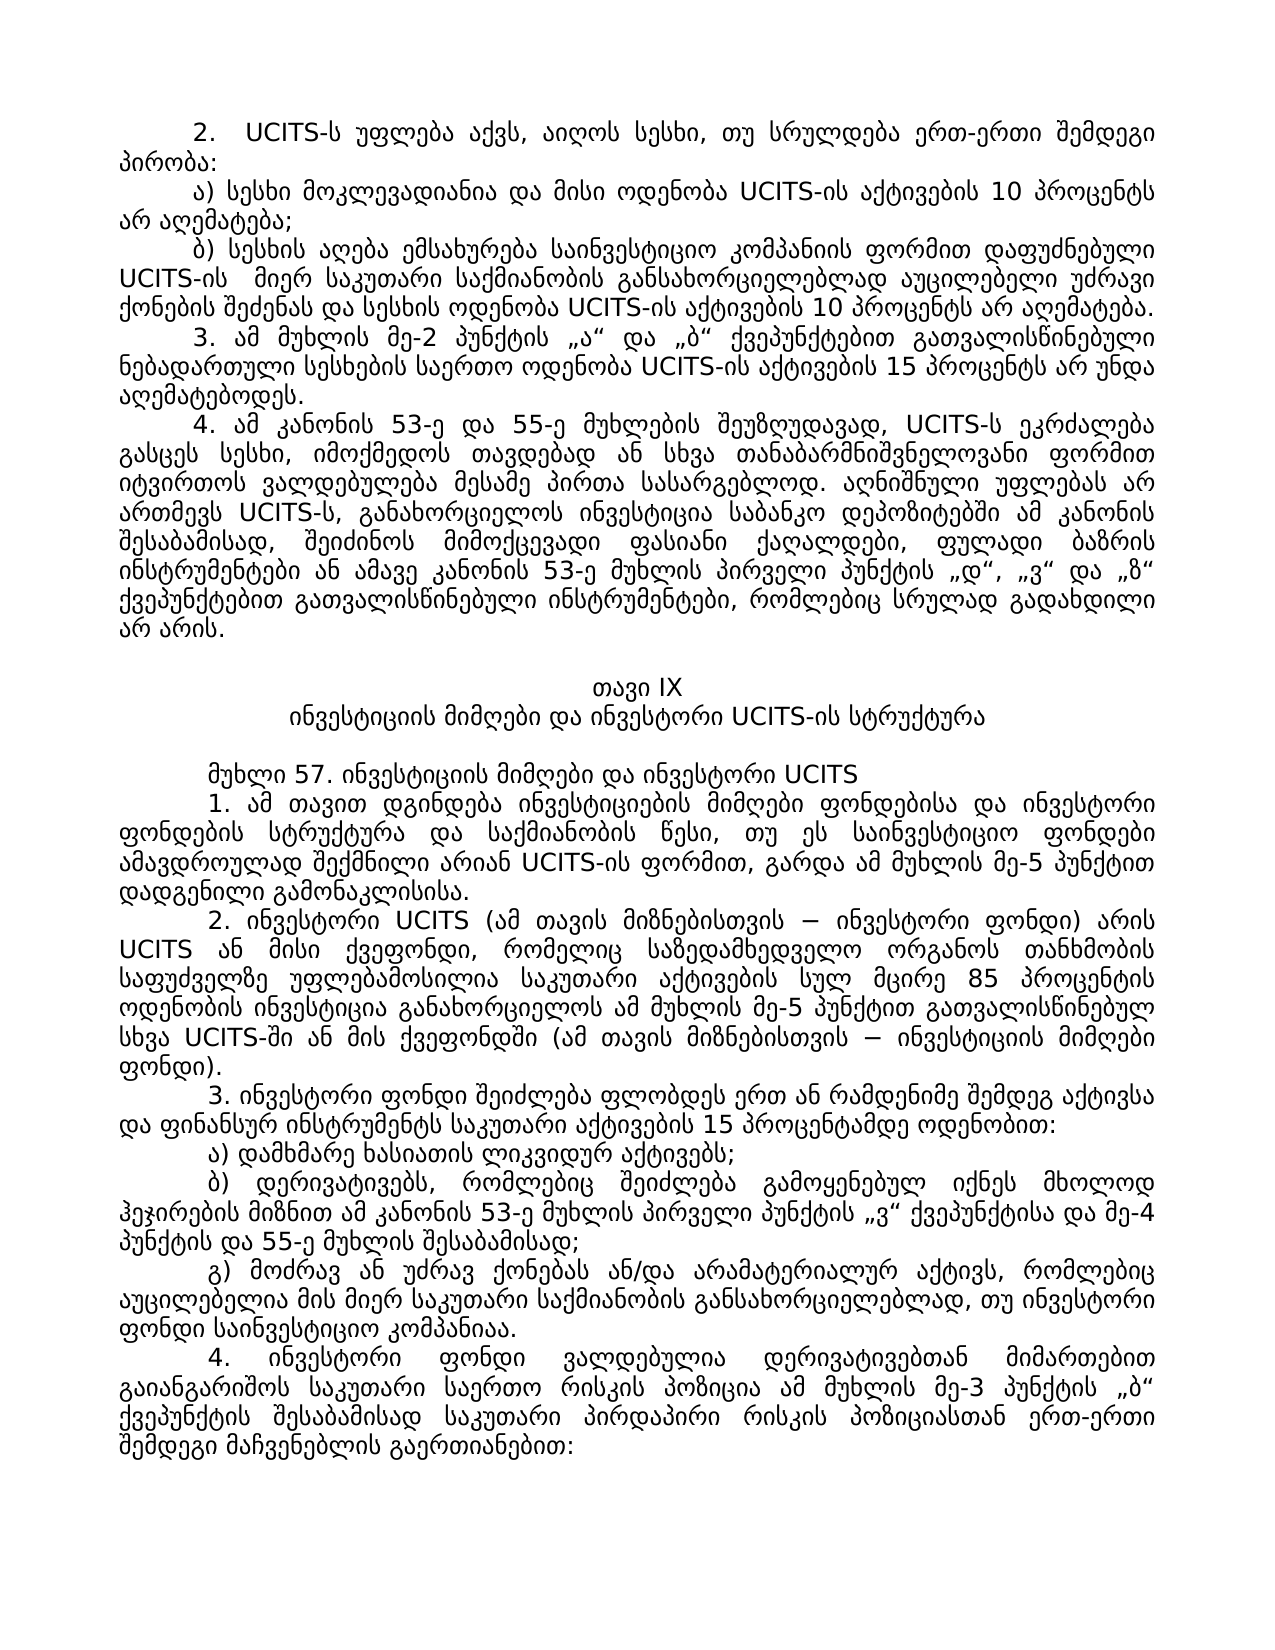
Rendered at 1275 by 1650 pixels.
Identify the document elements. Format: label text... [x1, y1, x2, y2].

text თავი IX [118, 673, 1156, 702]
text 3. ინვესტორი ფონდი შეიძლება ფლობდეს ერთ ან რამდენიმე შემდეგ აქტივსა და ფინანსურ ინსტრუმენტს საკუთარი აქტივების 15 პროცენტამდე ოდენობით: [118, 1081, 1156, 1139]
text ა) სესხი მოკლევადიანია და მისი ოდენობა UCITS-ის აქტივების 10 პროცენტს არ აღემატება; [118, 177, 1156, 235]
text გ) მოძრავ ან უძრავ ქონებას ან/და არამატერიალურ აქტივს, რომლებიც აუცილებელია მის მიერ საკუთარი საქმიანობის განსახორციელებლად, თუ ინვესტორი ფონდი საინვესტიციო კომპანიაა. [118, 1256, 1156, 1343]
text ა) დამხმარე ხასიათის ლიკვიდურ აქტივებს; [118, 1139, 1156, 1168]
text 4. ამ კანონის 53-ე და 55-ე მუხლების შეუზღუდავად, UCITS-ს ეკრძალება გასცეს სესხი, იმოქმედოს თავდებად ან სხვა თანაბარმნიშვნელოვანი ფორმით იტვირთოს ვალდებულება მესამე პირთა სასარგებლოდ. აღნიშნული უფლებას არ ართმევს UCITS-ს, განახორციელოს ინვესტიცია საბანკო დეპოზიტებში ამ კანონის შესაბამისად, შეიძინოს მიმოქცევადი ფასიანი ქაღალდები, ფულადი ბაზრის ინსტრუმენტები ან ამავე კანონის 53-ე მუხლის პირველი პუნქტის „დ“, „ვ“ და „ზ“ ქვეპუნქტებით გათვალისწინებული ინსტრუმენტები, რომლებიც სრულად გადახდილი არ არის. [118, 410, 1156, 643]
text 4. ინვესტორი ფონდი ვალდებულია დერივატივებთან მიმართებით გაიანგარიშოს საკუთარი საერთო რისკის პოზიცია ამ მუხლის მე-3 პუნქტის „ბ“ ქვეპუნქტის შესაბამისად საკუთარი პირდაპირი რისკის პოზიციასთან ერთ-ერთი შემდეგი მაჩვენებლის გაერთიანებით: [118, 1343, 1156, 1460]
text 2. ინვესტორი UCITS (ამ თავის მიზნებისთვის − ინვესტორი ფონდი) არის UCITS ან მისი ქვეფონდი, რომელიც საზედამხედველო ორგანოს თანხმობის საფუძველზე უფლებამოსილია საკუთარი აქტივების სულ მცირე 85 პროცენტის ოდენობის ინვესტიცია განახორციელოს ამ მუხლის მე-5 პუნქტით გათვალისწინებულ სხვა UCITS-ში ან მის ქვეფონდში (ამ თავის მიზნებისთვის − ინვესტიციის მიმღები ფონდი). [118, 906, 1156, 1081]
text ინვესტიციის მიმღები და ინვესტორი UCITS-ის სტრუქტურა [118, 702, 1156, 731]
text 3. ამ მუხლის მე-2 პუნქტის „ა“ და „ბ“ ქვეპუნქტებით გათვალისწინებული ნებადართული სესხების საერთო ოდენობა UCITS-ის აქტივების 15 პროცენტს არ უნდა აღემატებოდეს. [118, 323, 1156, 410]
text 2. UCITS-ს უფლება აქვს, აიღოს სესხი, თუ სრულდება ერთ-ერთი შემდეგი პირობა: [118, 118, 1156, 177]
text ბ) დერივატივებს, რომლებიც შეიძლება გამოყენებულ იქნეს მხოლოდ ჰეჯირების მიზნით ამ კანონის 53-ე მუხლის პირველი პუნქტის „ვ“ ქვეპუნქტისა და მე-4 პუნქტის და 55-ე მუხლის შესაბამისად; [118, 1168, 1156, 1256]
text 1. ამ თავით დგინდება ინვესტიციების მიმღები ფონდებისა და ინვესტორი ფონდების სტრუქტურა და საქმიანობის წესი, თუ ეს საინვესტიციო ფონდები ამავდროულად შექმნილი არიან UCITS-ის ფორმით, გარდა ამ მუხლის მე-5 პუნქტით დადგენილი გამონაკლისისა. [118, 789, 1156, 906]
text მუხლი 57. ინვესტიციის მიმღები და ინვესტორი UCITS [118, 760, 1156, 789]
text ბ) სესხის აღება ემსახურება საინვესტიციო კომპანიის ფორმით დაფუძნებული UCITS-ის მიერ საკუთარი საქმიანობის განსახორციელებლად აუცილებელი უძრავი ქონების შეძენას და სესხის ოდენობა UCITS-ის აქტივების 10 პროცენტს არ აღემატება. [118, 235, 1156, 323]
